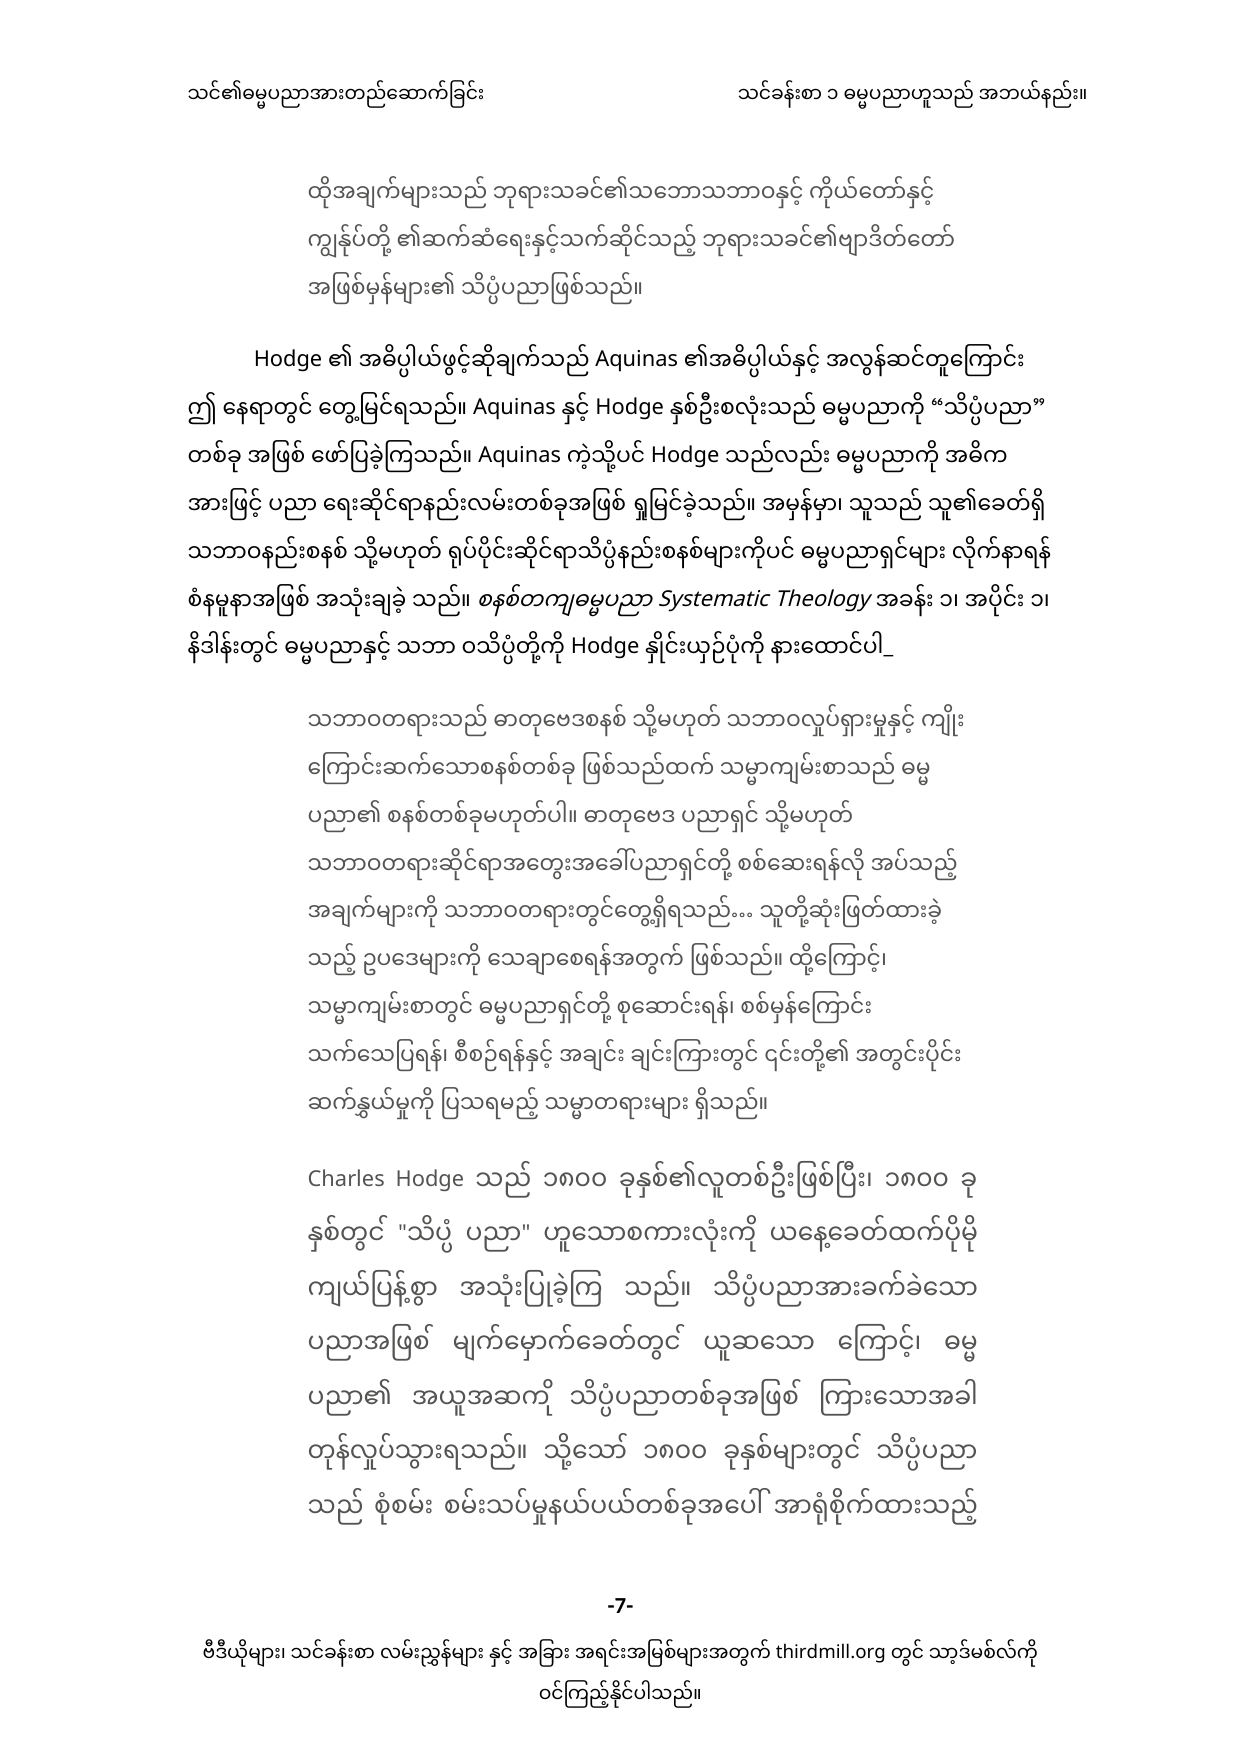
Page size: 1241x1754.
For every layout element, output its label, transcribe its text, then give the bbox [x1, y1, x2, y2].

text Hodge ၏ အဓိပ္ပါယ်ဖွင့်ဆိုချက်သည် Aquinas ၏အဓိပ္ပါယ်နှင့် အလွန်ဆင်တူကြောင်း ဤ နေရာတွင် တွေ့မြင်ရသည်။ Aquinas နှင့် Hodge နှစ်ဦးစလုံးသည် ဓမ္မပညာကို “သိပ္ပံပညာ” တစ်ခု အဖြစ် ဖော်ပြခဲ့ကြသည်။ Aquinas ကဲ့သို့ပင် Hodge သည်လည်း ဓမ္မပညာကို အဓိကအားဖြင့် ပညာ ရေးဆိုင်ရာနည်းလမ်းတစ်ခုအဖြစ် ရှုမြင်ခဲ့သည်။ အမှန်မှာ၊ သူသည် သူ၏ခေတ်ရှိ သဘာဝနည်းစနစ် သို့မဟုတ် ရုပ်ပိုင်းဆိုင်ရာသိပ္ပံနည်းစနစ်များကိုပင် ဓမ္မပညာရှင်များ လိုက်နာရန် စံနမူနာအဖြစ် အသုံးချခဲ့ သည်။ စနစ်တကျဓမ္မပညာ Systematic Theology အခန်း ၁၊ အပိုင်း ၁၊ နိဒါန်းတွင် ဓမ္မပညာနှင့် သဘာ ဝသိပ္ပံတို့ကို Hodge နှိုင်းယှဉ်ပုံကို နားထောင်ပါ_ [187, 338, 1053, 673]
text သဘာဝတရားသည် ဓာတုဗေဒစနစ် သို့မဟုတ် သဘာဝလှုပ်ရှားမှုနှင့် ကျိုး ကြောင်းဆက်သောစနစ်တစ်ခု ဖြစ်သည်ထက် သမ္မာကျမ်းစာသည် ဓမ္မပညာ၏ စနစ်တစ်ခုမဟုတ်ပါ။ ဓာတုဗေဒ ပညာရှင် သို့မဟုတ် သဘာဝတရားဆိုင်ရာအတွေးအခေါ်ပညာရှင်တို့ စစ်ဆေးရန်လို အပ်သည့် အချက်များကို သဘာဝတရားတွင်တွေ့ရှိရသည်… သူတို့ဆုံးဖြတ်ထားခဲ့သည့် ဥပဒေများကို သေချာစေရန်အတွက် ဖြစ်သည်။ ထို့ကြောင့်၊ သမ္မာကျမ်းစာတွင် ဓမ္မပညာရှင်တို့ စုဆောင်းရန်၊ စစ်မှန်ကြောင်း သက်သေပြရန်၊ စီစဉ်ရန်နှင့် အချင်း ချင်းကြားတွင် ၎င်းတို့၏ အတွင်းပိုင်းဆက်နွှယ်မှုကို ပြသရမည့် သမ္မာတရားများ ရှိသည်။ [307, 698, 978, 1128]
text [307, 1153, 978, 1535]
text ထိုအချက်များသည် ဘုရားသခင်၏သဘောသဘာဝနှင့် ကိုယ်တော်နှင့်ကျွန်ုပ်တို့ ၏ဆက်ဆံရေးနှင့်သက်ဆိုင်သည့် ဘုရားသခင်၏ဗျာဒိတ်တော်အဖြစ်မှန်များ၏ သိပ္ပံပညာဖြစ်သည်။ [307, 169, 978, 313]
